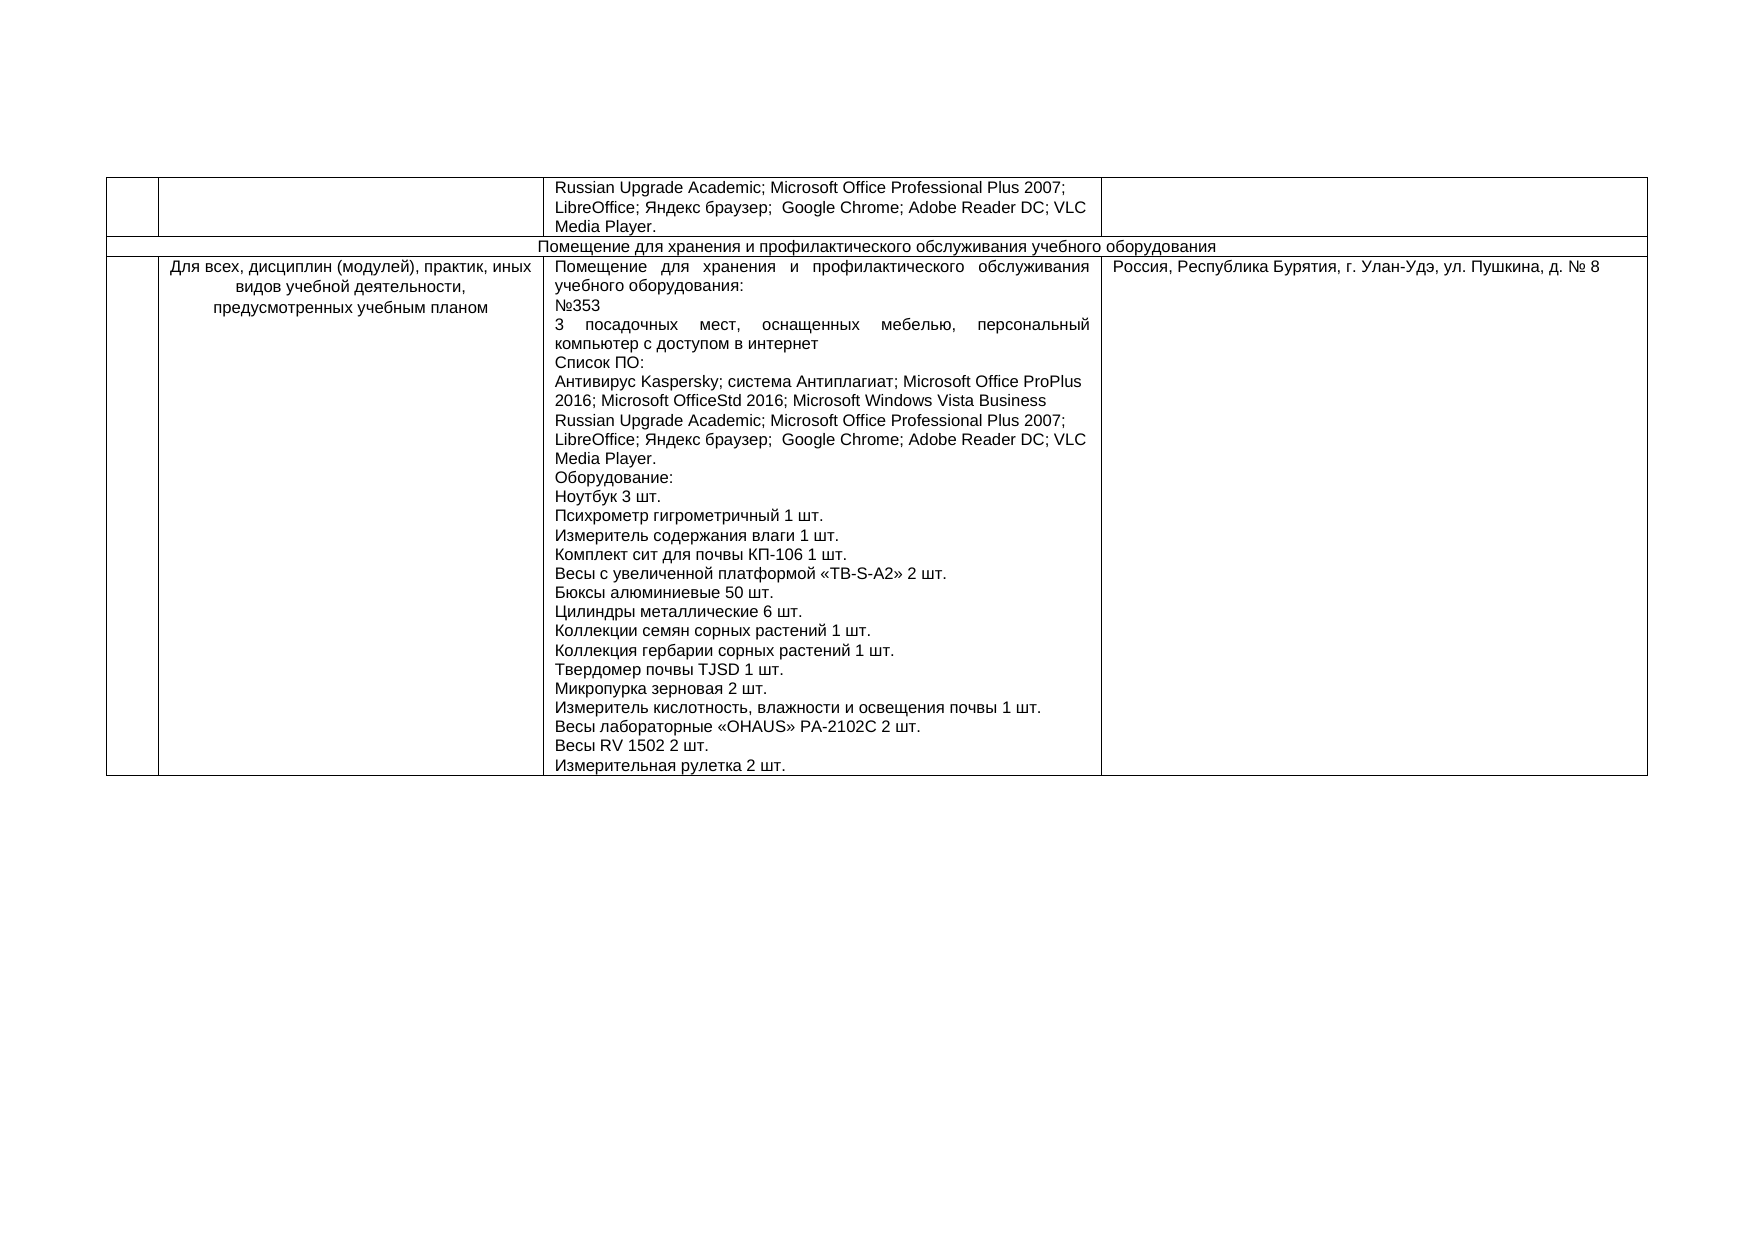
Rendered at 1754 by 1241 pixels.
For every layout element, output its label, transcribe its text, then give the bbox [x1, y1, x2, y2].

table_cell Помещение для хранения и профилактического обслуживания учебного оборудования: №353 3 посадочных мест, оснащенных мебелью, персональный компьютер с доступом в интернет Список ПО: Антивирус Kaspersky; система Антиплагиат; Microsoft Office ProPlus 2016; Microsoft OfficeStd 2016; Microsoft Windows Vista Business Russian Upgrade Academic; Microsoft Office Professional Plus 2007; LibreOffice; Яндекс браузер; Google Chrome; Adobe Reader DC; VLC Media Player. Оборудование: Ноутбук 3 шт. Психрометр гигрометричный 1 шт. Измеритель содержания влаги 1 шт. Комплект сит для почвы КП-106 1 шт. Весы с увеличенной платформой «ТВ-S-А2» 2 шт. Бюксы алюминиевые 50 шт. Цилиндры металлические 6 шт. Коллекции семян сорных растений 1 шт. Коллекция гербарии сорных растений 1 шт. Твердомер почвы TJSD 1 шт. Микропурка зерновая 2 шт. Измеритель кислотность, влажности и освещения почвы 1 шт. Весы лабораторные «OHAUS» PA-2102C 2 шт. Весы RV 1502 2 шт. Измерительная рулетка 2 шт. [544, 257, 1101, 774]
table_cell Для всех, дисциплин (модулей), практик, иных видов учебной деятельности, предусмотренных учебным планом [159, 257, 543, 774]
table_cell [544, 178, 1101, 236]
table_cell Помещение для хранения и профилактического обслуживания учебного оборудования [107, 237, 1647, 256]
table_cell Россия, Республика Бурятия, г. Улан-Удэ, ул. Пушкина, д. № 8 [1102, 257, 1647, 774]
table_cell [159, 178, 543, 236]
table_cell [1102, 178, 1647, 236]
table_cell [107, 178, 158, 236]
table_cell [107, 257, 158, 774]
